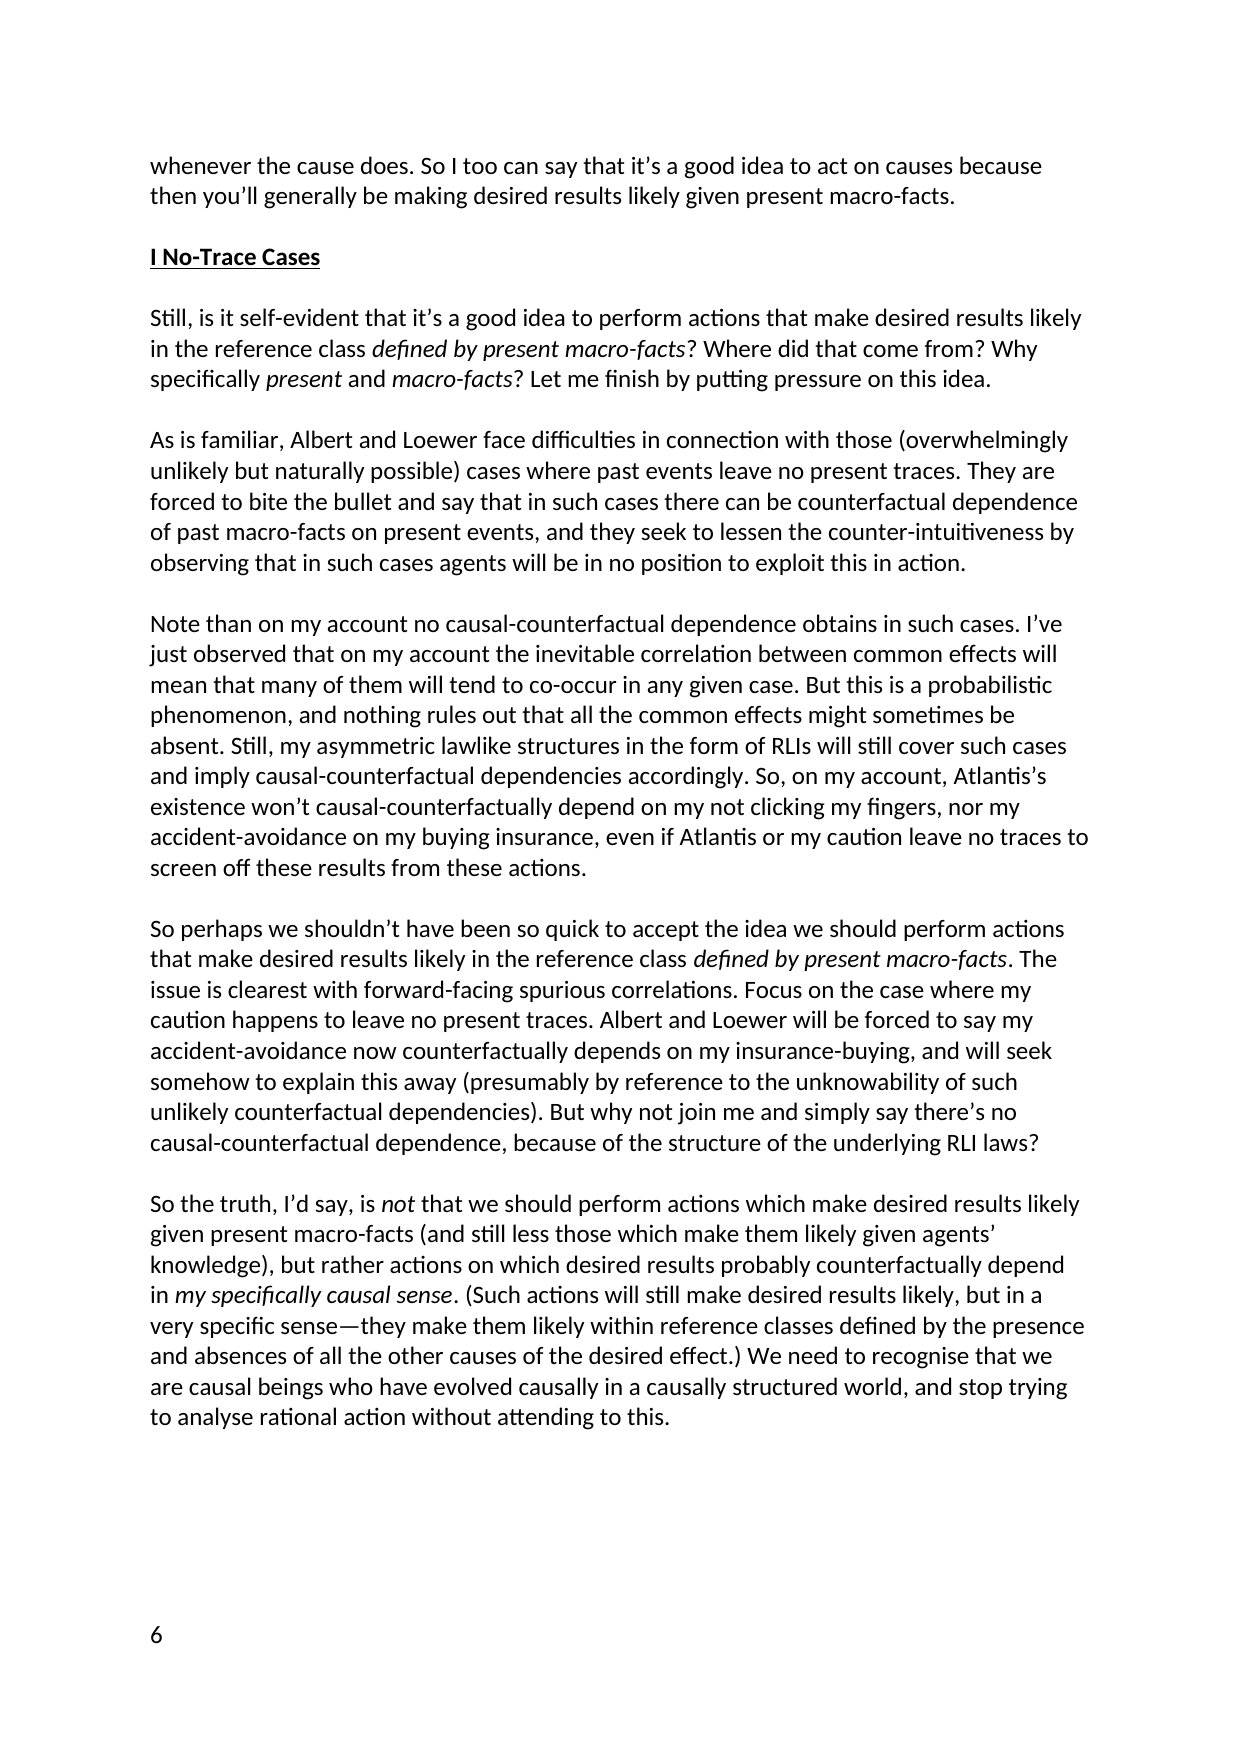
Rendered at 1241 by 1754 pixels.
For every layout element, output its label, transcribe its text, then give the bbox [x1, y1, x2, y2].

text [150, 150, 1090, 211]
text Note than on my account no causal-counterfactual dependence obtains in such cases. I’ve just observed that on my account the inevitable correlation between common effects will mean that many of them will tend to co-occur in any given case. But this is a probabilistic phenomenon, and nothing rules out that all the common effects might sometimes be absent. Still, my asymmetric lawlike structures in the form of RLIs will still cover such cases and imply causal-counterfactual dependencies accordingly. So, on my account, Atlantis’s existence won’t causal-counterfactually depend on my not clicking my fingers, nor my accident-avoidance on my buying insurance, even if Atlantis or my caution leave no traces to screen off these results from these actions. [150, 608, 1090, 882]
text So the truth, I’d say, is not that we should perform actions which make desired results likely given present macro-facts (and still less those which make them likely given agents’ knowledge), but rather actions on which desired results probably counterfactually depend in my specifically causal sense. (Such actions will still make desired results likely, but in a very specific sense—they make them likely within reference classes defined by the presence and absences of all the other causes of the desired effect.) We need to recognise that we are causal beings who have evolved causally in a causally structured world, and stop trying to analyse rational action without attending to this. [150, 1188, 1090, 1432]
text Still, is it self-evident that it’s a good idea to perform actions that make desired results likely in the reference class defined by present macro-facts? Where did that come from? Why specifically present and macro-facts? Let me finish by putting pressure on this idea. [150, 303, 1090, 394]
text So perhaps we shouldn’t have been so quick to accept the idea we should perform actions that make desired results likely in the reference class defined by present macro-facts. The issue is clearest with forward-facing spurious correlations. Focus on the case where my caution happens to leave no present traces. Albert and Loewer will be forced to say my accident-avoidance now counterfactually depends on my insurance-buying, and will seek somehow to explain this away (presumably by reference to the unknowability of such unlikely counterfactual dependencies). But why not join me and simply say there’s no causal-counterfactual dependence, because of the structure of the underlying RLI laws? [150, 913, 1090, 1157]
text I No-Trace Cases [150, 242, 1090, 272]
text As is familiar, Albert and Loewer face difficulties in connection with those (overwhelmingly unlikely but naturally possible) cases where past events leave no present traces. They are forced to bite the bullet and say that in such cases there can be counterfactual dependence of past macro-facts on present events, and they seek to lessen the counter-intuitiveness by observing that in such cases agents will be in no position to exploit this in action. [150, 425, 1090, 577]
